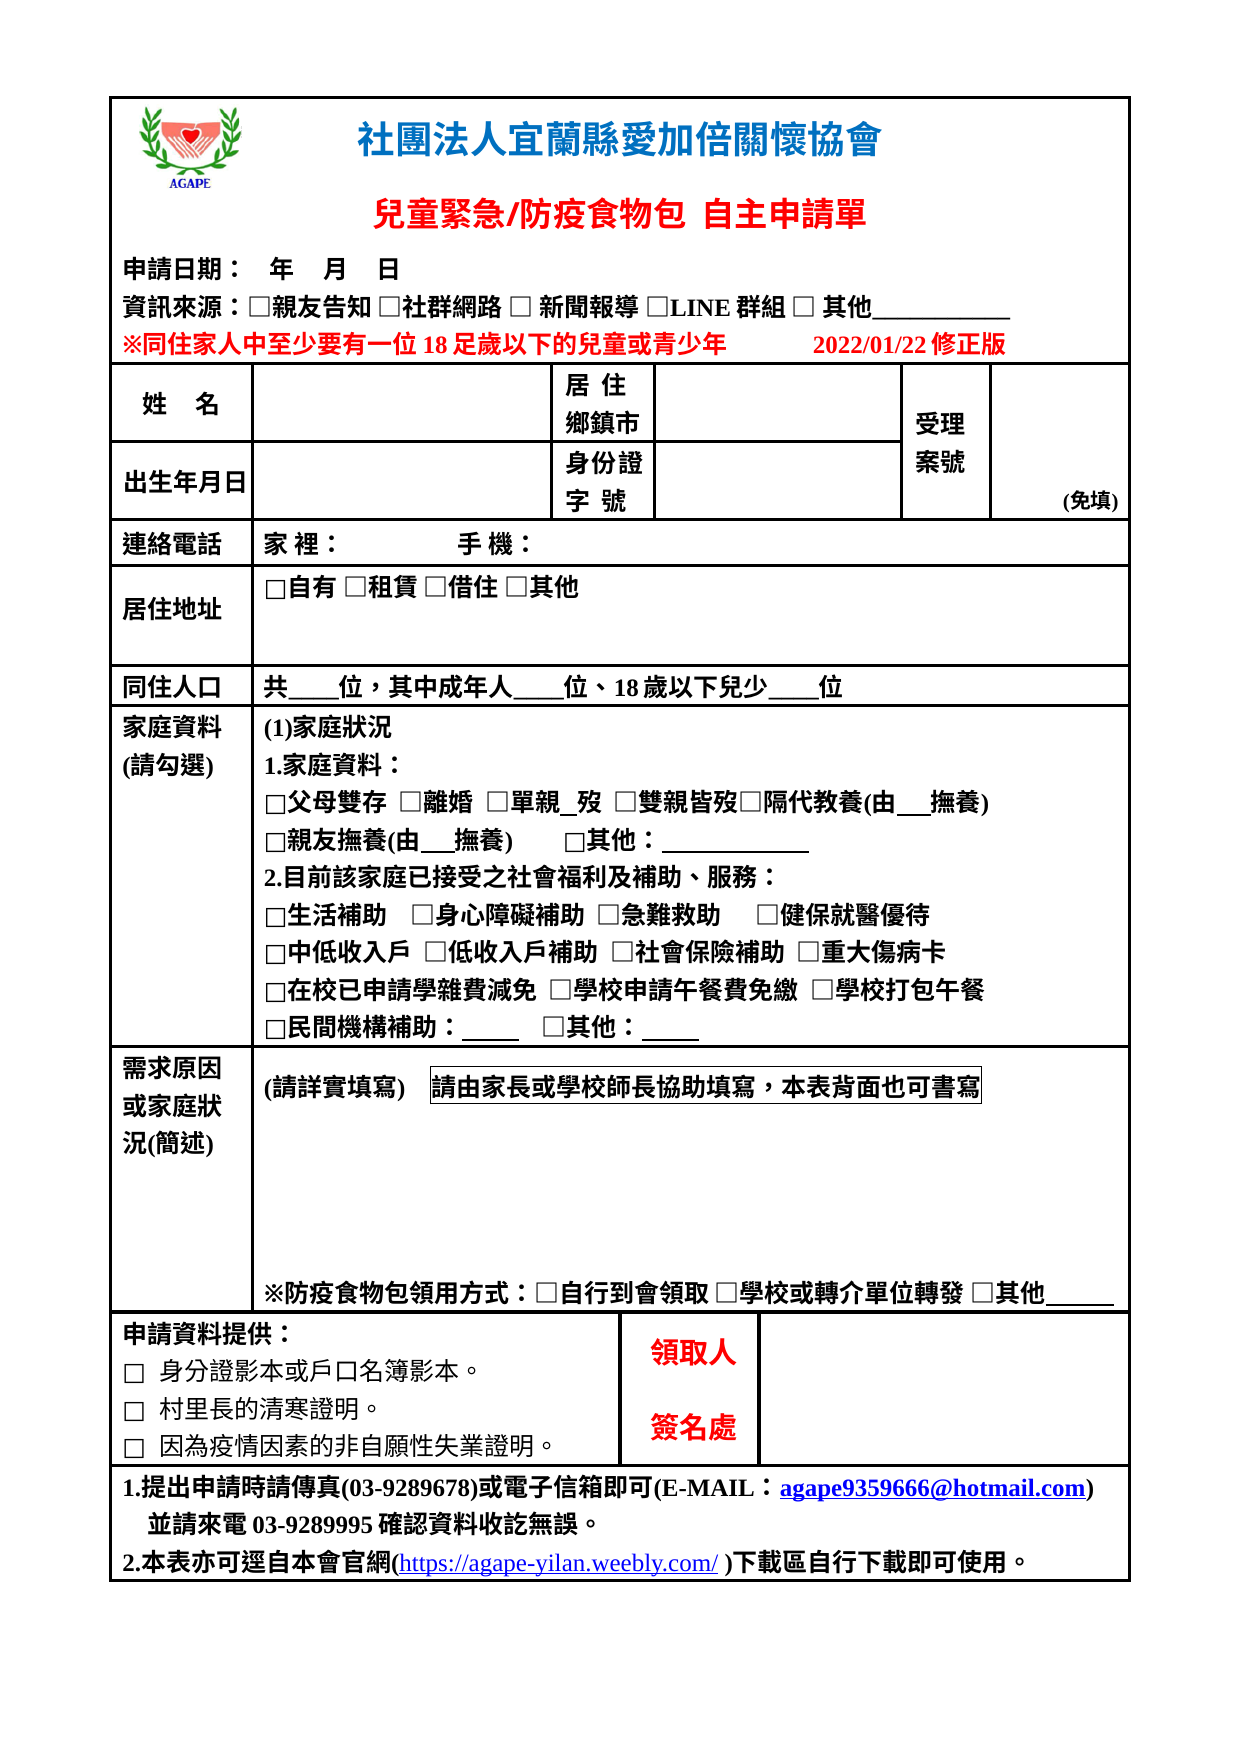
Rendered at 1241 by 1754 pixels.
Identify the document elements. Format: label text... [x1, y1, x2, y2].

table_cell 居 住 鄉鎮市 [553, 365, 653, 440]
table_cell 身份證字 號 [553, 443, 653, 518]
table_cell 居住地址 [112, 567, 251, 663]
table_cell 連絡電話 [112, 521, 251, 564]
table_cell 家 裡： 手 機： [254, 521, 1128, 564]
table_cell [656, 365, 900, 440]
table_cell 需求原因或家庭狀況(簡述) [112, 1048, 251, 1310]
table_cell 出生年月日 [112, 443, 251, 518]
table_cell (請詳實填寫) 請由家長或學校師長協助填寫，本表背面也可書寫 ※防疫食物包領用方式：□自行到會領取 □學校或轉介單位轉發 □其他 [254, 1048, 1128, 1310]
picture [138, 104, 242, 197]
table_cell 姓 名 [112, 365, 251, 440]
table_cell (1)家庭狀況 1.家庭資料： □父母雙存 □離婚 □單親 歿 □雙親皆歿□隔代教養(由 撫養) □親友撫養(由 撫養) □其他： 2.目前該家庭已接受之社會福利及補助、服務： □生活補助 □身心障礙補助 □急難救助 □健保就醫優待 □中低收入戶 □低收入戶補助 □社會保險補助 □重大傷病卡 □在校已申請學雜費減免 □學校申請午餐費免繳 □學校打包午餐 □民間機構補助： □其他： [254, 707, 1128, 1045]
table_cell 受理 案號 [903, 365, 989, 518]
table_cell 家庭資料 (請勾選) [112, 707, 251, 1045]
table_cell 申請資料提供： 身分證影本或戶口名簿影本。 村里長的清寒證明。 因為疫情因素的非自願性失業證明。 [112, 1314, 618, 1463]
table_cell (免填) [992, 365, 1128, 518]
table_cell 共____位，其中成年人____位、18歲以下兒少____位 [254, 667, 1128, 704]
table_cell 1.提出申請時請傳真(03-9289678)或電子信箱即可(E-MAIL：agape9359666@hotmail.com)並請來電03-9289995確認資料收訖無誤。 2.本表亦可逕自本會官網(https://agape-yilan.weebly.com/ )下載區自行下載即可使用。 [112, 1467, 1128, 1579]
table_cell □自有 □租賃 □借住 □其他 [254, 567, 1128, 663]
table_cell [656, 443, 900, 518]
table_cell 同住人口 [112, 667, 251, 704]
table_cell 領取人簽名處 [622, 1314, 757, 1463]
table_cell [254, 443, 550, 518]
table_cell [254, 365, 550, 440]
table_header 社團法人宜蘭縣愛加倍關懷協會 兒童緊急/防疫食物包 自主申請單 申請日期： 年 月 日 資訊來源：□親友告知 □社群網路 □ 新聞報導 □LINE群組 □ 其他___________ ※同住家人中至少要有一位18足歲以下的兒童或青少年 2022/01/22修正版 [112, 99, 1128, 362]
table_cell [761, 1314, 1128, 1463]
